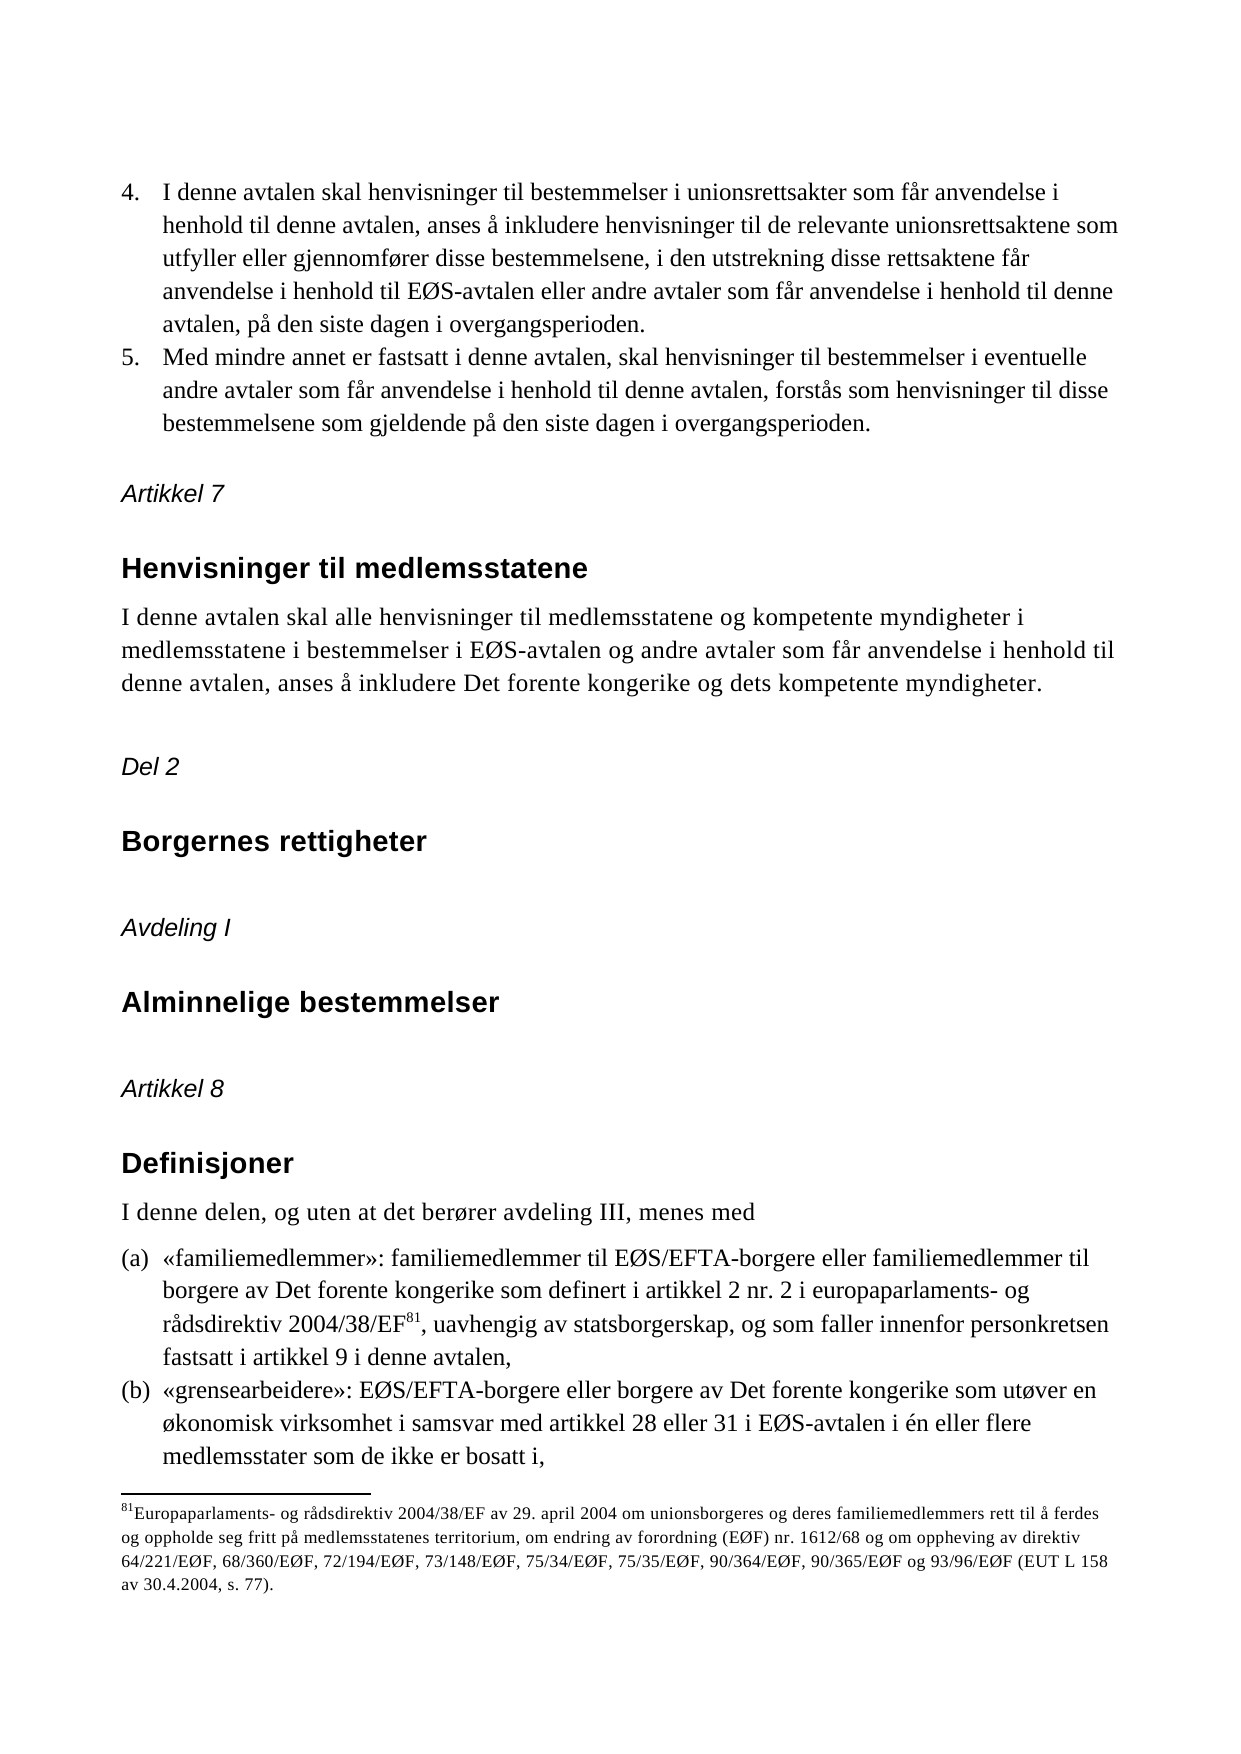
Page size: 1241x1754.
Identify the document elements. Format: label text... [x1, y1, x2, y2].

list (a) «familiemedlemmer»: familiemedlemmer til EØS/EFTA-borgere eller familiemedlemmer til borgere av Det forente kongerike som definert i artikkel 2 nr. 2 i europaparlaments- og rådsdirektiv 2004/38/EF, uavhengig av statsborgerskap, og som faller innenfor personkretsen fastsatt i artikkel 9 i denne avtalen, [121, 1243, 1119, 1370]
list (b) «grensearbeidere»: EØS/EFTA-borgere eller borgere av Det forente kongerike som utøver en økonomisk virksomhet i samsvar med artikkel 28 eller 31 i EØS-avtalen i én eller flere medlemsstater som de ikke er bosatt i, [121, 1375, 1119, 1469]
list 4. I denne avtalen skal henvisninger til bestemmelser i unionsrettsakter som får anvendelse i henhold til denne avtalen, anses å inkludere henvisninger til de relevante unionsrettsaktene som utfyller eller gjennomfører disse bestemmelsene, i den utstrekning disse rettsaktene får anvendelse i henhold til EØS-avtalen eller andre avtaler som får anvendelse i henhold til denne avtalen, på den siste dagen i overgangsperioden. [121, 177, 1119, 338]
subtitle Henvisninger til medlemsstatene [121, 551, 1119, 585]
text Avdeling I [121, 912, 1119, 941]
text I denne delen, og uten at det berører avdeling III, menes med [121, 1197, 1119, 1226]
text I denne avtalen skal alle henvisninger til medlemsstatene og kompetente myndigheter i medlemsstatene i bestemmelser i EØS-avtalen og andre avtaler som får anvendelse i henhold til denne avtalen, anses å inkludere Det forente kongerike og dets kompetente myndigheter. [121, 602, 1119, 697]
text Artikkel 7 [121, 479, 1119, 508]
subtitle Definisjoner [121, 1146, 1119, 1179]
list 5. Med mindre annet er fastsatt i denne avtalen, skal henvisninger til bestemmelser i eventuelle andre avtaler som får anvendelse i henhold til denne avtalen, forstås som henvisninger til disse bestemmelsene som gjeldende på den siste dagen i overgangsperioden. [121, 342, 1119, 437]
subtitle Borgernes rettigheter [121, 824, 1119, 857]
text Artikkel 8 [121, 1073, 1119, 1102]
text Del 2 [121, 751, 1119, 780]
subtitle Alminnelige bestemmelser [121, 985, 1119, 1018]
